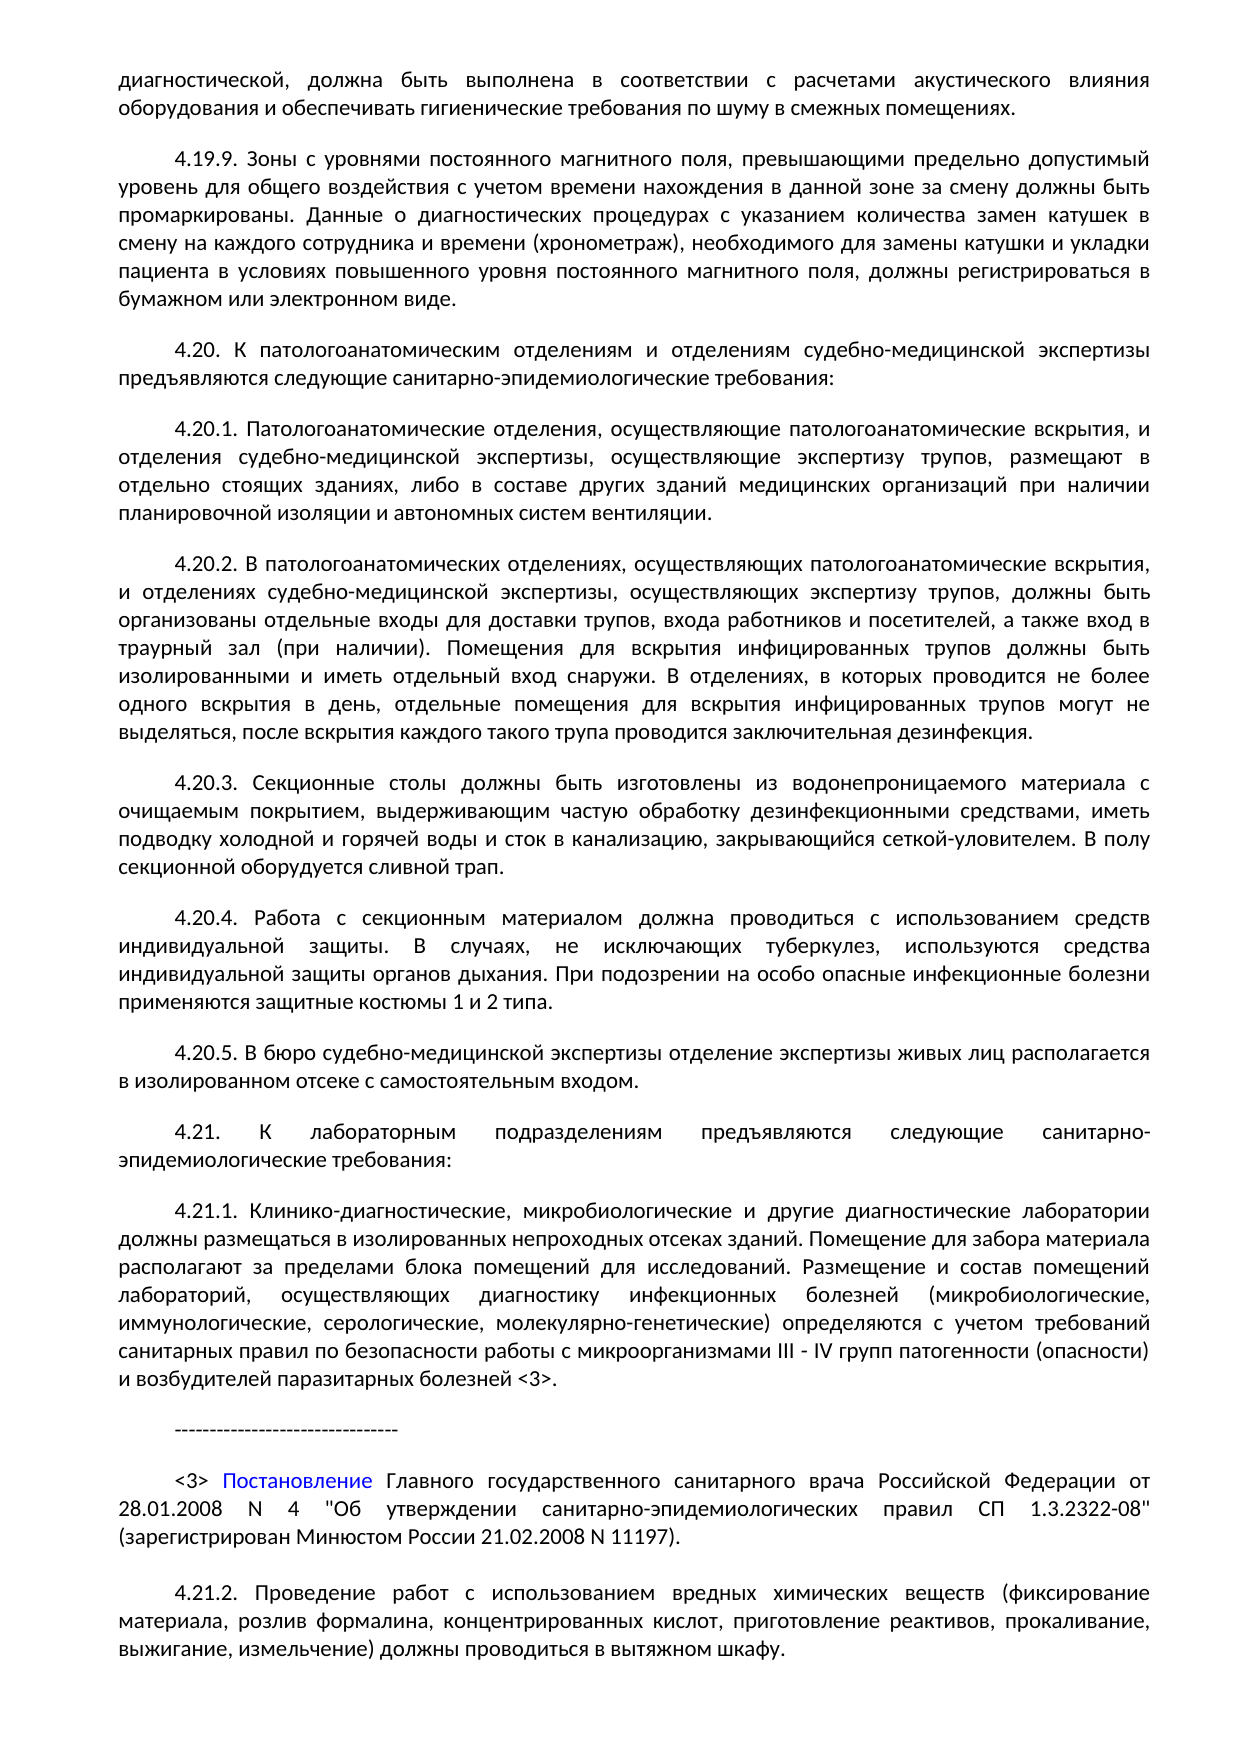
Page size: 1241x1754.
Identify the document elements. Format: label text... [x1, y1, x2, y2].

text 4.21. К лабораторным подразделениям предъявляются следующие санитарно-эпидемиологические требования: [118, 1117, 1152, 1173]
text 4.20.3. Секционные столы должны быть изготовлены из водонепроницаемого материала с очищаемым покрытием, выдерживающим частую обработку дезинфекционными средствами, иметь подводку холодной и горячей воды и сток в канализацию, закрывающийся сеткой-уловителем. В полу секционной оборудуется сливной трап. [118, 768, 1152, 880]
text 4.21.2. Проведение работ с использованием вредных химических веществ (фиксирование материала, розлив формалина, концентрированных кислот, приготовление реактивов, прокаливание, выжигание, измельчение) должны проводиться в вытяжном шкафу. [118, 1578, 1152, 1662]
text 4.20.4. Работа с секционным материалом должна проводиться с использованием средств индивидуальной защиты. В случаях, не исключающих туберкулез, используются средства индивидуальной защиты органов дыхания. При подозрении на особо опасные инфекционные болезни применяются защитные костюмы 1 и 2 типа. [118, 903, 1152, 1015]
text <3> Постановление Главного государственного санитарного врача Российской Федерации от 28.01.2008 N 4 "Об утверждении санитарно-эпидемиологических правил СП 1.3.2322-08" (зарегистрирован Минюстом России 21.02.2008 N 11197). [118, 1466, 1152, 1550]
text 4.21.1. Клинико-диагностические, микробиологические и другие диагностические лаборатории должны размещаться в изолированных непроходных отсеках зданий. Помещение для забора материала располагают за пределами блока помещений для исследований. Размещение и состав помещений лабораторий, осуществляющих диагностику инфекционных болезней (микробиологические, иммунологические, серологические, молекулярно-генетические) определяются с учетом требований санитарных правил по безопасности работы с микроорганизмами III - IV групп патогенности (опасности) и возбудителей паразитарных болезней <3>. [118, 1196, 1152, 1392]
text -------------------------------- [118, 1415, 1152, 1443]
text 4.20.1. Патологоанатомические отделения, осуществляющие патологоанатомические вскрытия, и отделения судебно-медицинской экспертизы, осуществляющие экспертизу трупов, размещают в отдельно стоящих зданиях, либо в составе других зданий медицинских организаций при наличии планировочной изоляции и автономных систем вентиляции. [118, 414, 1152, 526]
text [118, 65, 1152, 121]
text 4.20. К патологоанатомическим отделениям и отделениям судебно-медицинской экспертизы предъявляются следующие санитарно-эпидемиологические требования: [118, 335, 1152, 391]
text 4.19.9. Зоны с уровнями постоянного магнитного поля, превышающими предельно допустимый уровень для общего воздействия с учетом времени нахождения в данной зоне за смену должны быть промаркированы. Данные о диагностических процедурах с указанием количества замен катушек в смену на каждого сотрудника и времени (хронометраж), необходимого для замены катушки и укладки пациента в условиях повышенного уровня постоянного магнитного поля, должны регистрироваться в бумажном или электронном виде. [118, 144, 1152, 312]
text 4.20.2. В патологоанатомических отделениях, осуществляющих патологоанатомические вскрытия, и отделениях судебно-медицинской экспертизы, осуществляющих экспертизу трупов, должны быть организованы отдельные входы для доставки трупов, входа работников и посетителей, а также вход в траурный зал (при наличии). Помещения для вскрытия инфицированных трупов должны быть изолированными и иметь отдельный вход снаружи. В отделениях, в которых проводится не более одного вскрытия в день, отдельные помещения для вскрытия инфицированных трупов могут не выделяться, после вскрытия каждого такого трупа проводится заключительная дезинфекция. [118, 549, 1152, 745]
text 4.20.5. В бюро судебно-медицинской экспертизы отделение экспертизы живых лиц располагается в изолированном отсеке с самостоятельным входом. [118, 1038, 1152, 1094]
